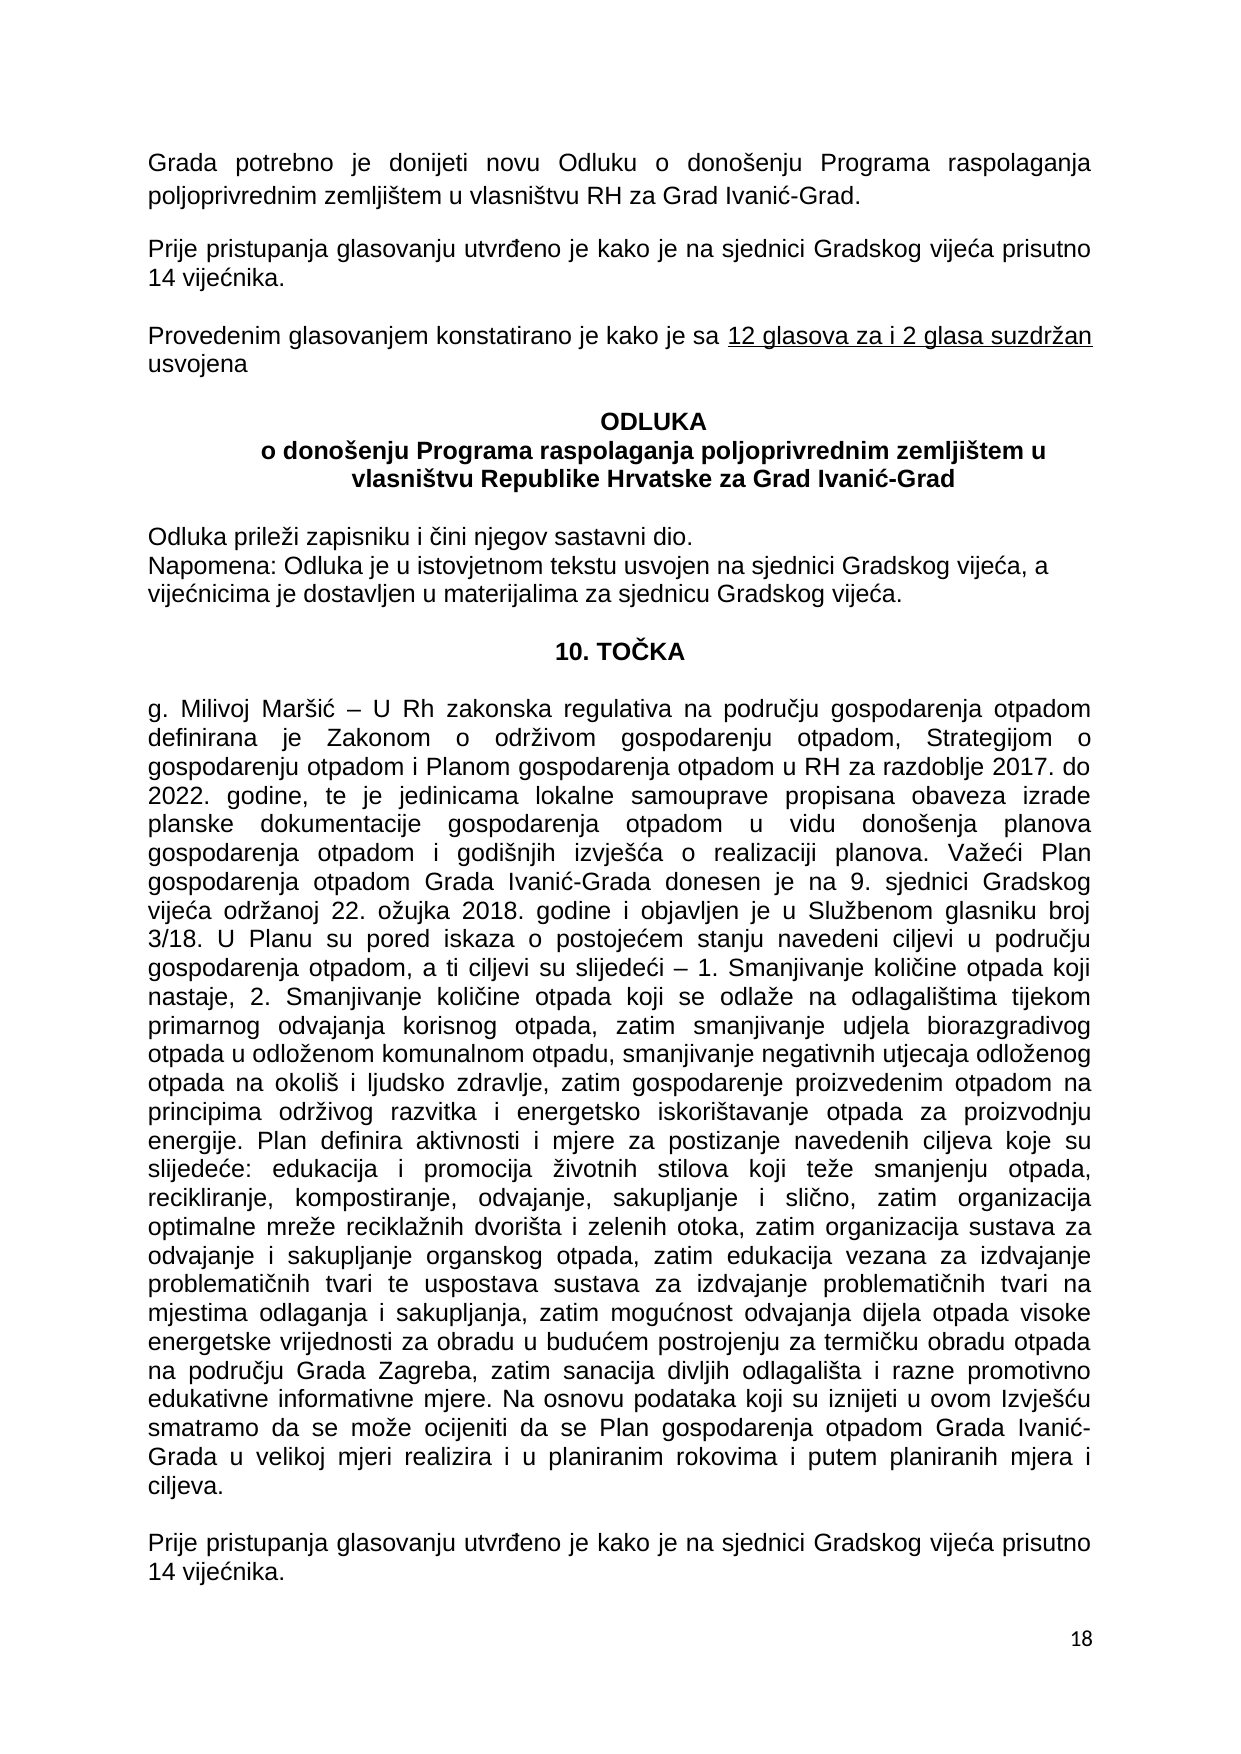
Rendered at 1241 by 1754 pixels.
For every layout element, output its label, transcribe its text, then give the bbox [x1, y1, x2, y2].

text g. Milivoj Maršić – U Rh zakonska regulativa na području gospodarenja otpadom definirana je Zakonom o održivom gospodarenju otpadom, Strategijom o gospodarenju otpadom i Planom gospodarenja otpadom u RH za razdoblje 2017. do 2022. godine, te je jedinicama lokalne samouprave propisana obaveza izrade planske dokumentacije gospodarenja otpadom u vidu donošenja planova gospodarenja otpadom i godišnjih izvješća o realizaciji planova. Važeći Plan gospodarenja otpadom Grada Ivanić-Grada donesen je na 9. sjednici Gradskog vijeća održanoj 22. ožujka 2018. godine i objavljen je u Službenom glasniku broj 3/18. U Planu su pored iskaza o postojećem stanju navedeni ciljevi u području gospodarenja otpadom, a ti ciljevi su slijedeći – 1. Smanjivanje količine otpada koji nastaje, 2. Smanjivanje količine otpada koji se odlaže na odlagalištima tijekom primarnog odvajanja korisnog otpada, zatim smanjivanje udjela biorazgradivog otpada u odloženom komunalnom otpadu, smanjivanje negativnih utjecaja odloženog otpada na okoliš i ljudsko zdravlje, zatim gospodarenje proizvedenim otpadom na principima održivog razvitka i energetsko iskorištavanje otpada za proizvodnju energije. Plan definira aktivnosti i mjere za postizanje navedenih ciljeva koje su slijedeće: edukacija i promocija životnih stilova koji teže smanjenju otpada, recikliranje, kompostiranje, odvajanje, sakupljanje i slično, zatim organizacija optimalne mreže reciklažnih dvorišta i zelenih otoka, zatim organizacija sustava za odvajanje i sakupljanje organskog otpada, zatim edukacija vezana za izdvajanje problematičnih tvari te uspostava sustava za izdvajanje problematičnih tvari na mjestima odlaganja i sakupljanja, zatim mogućnost odvajanja dijela otpada visoke energetske vrijednosti za obradu u budućem postrojenju za termičku obradu otpada na području Grada Zagreba, zatim sanacija divljih odlagališta i razne promotivno edukativne informativne mjere. Na osnovu podataka koji su iznijeti u ovom Izvješću smatramo da se može ocijeniti da se Plan gospodarenja otpadom Grada Ivanić-Grada u velikoj mjeri realizira i u planiranim rokovima i putem planiranih mjera i ciljeva. [148, 694, 1093, 1499]
text Prije pristupanja glasovanju utvrđeno je kako je na sjednici Gradskog vijeća prisutno 14 vijećnika. [148, 234, 1093, 292]
list ODLUKA [215, 407, 1093, 436]
text 10. TOČKA [148, 637, 1093, 666]
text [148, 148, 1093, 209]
list o donošenju Programa raspolaganja poljoprivrednim zemljištem u vlasništvu Republike Hrvatske za Grad Ivanić-Grad [215, 436, 1093, 493]
text Odluka prileži zapisniku i čini njegov sastavni dio. [148, 522, 1093, 551]
text Prije pristupanja glasovanju utvrđeno je kako je na sjednici Gradskog vijeća prisutno 14 vijećnika. [148, 1528, 1093, 1586]
text Napomena: Odluka je u istovjetnom tekstu usvojen na sjednici Gradskog vijeća, a vijećnicima je dostavljen u materijalima za sjednicu Gradskog vijeća. [148, 551, 1093, 608]
text Provedenim glasovanjem konstatirano je kako je sa 12 glasova za i 2 glasa suzdržan usvojena [148, 321, 1093, 378]
